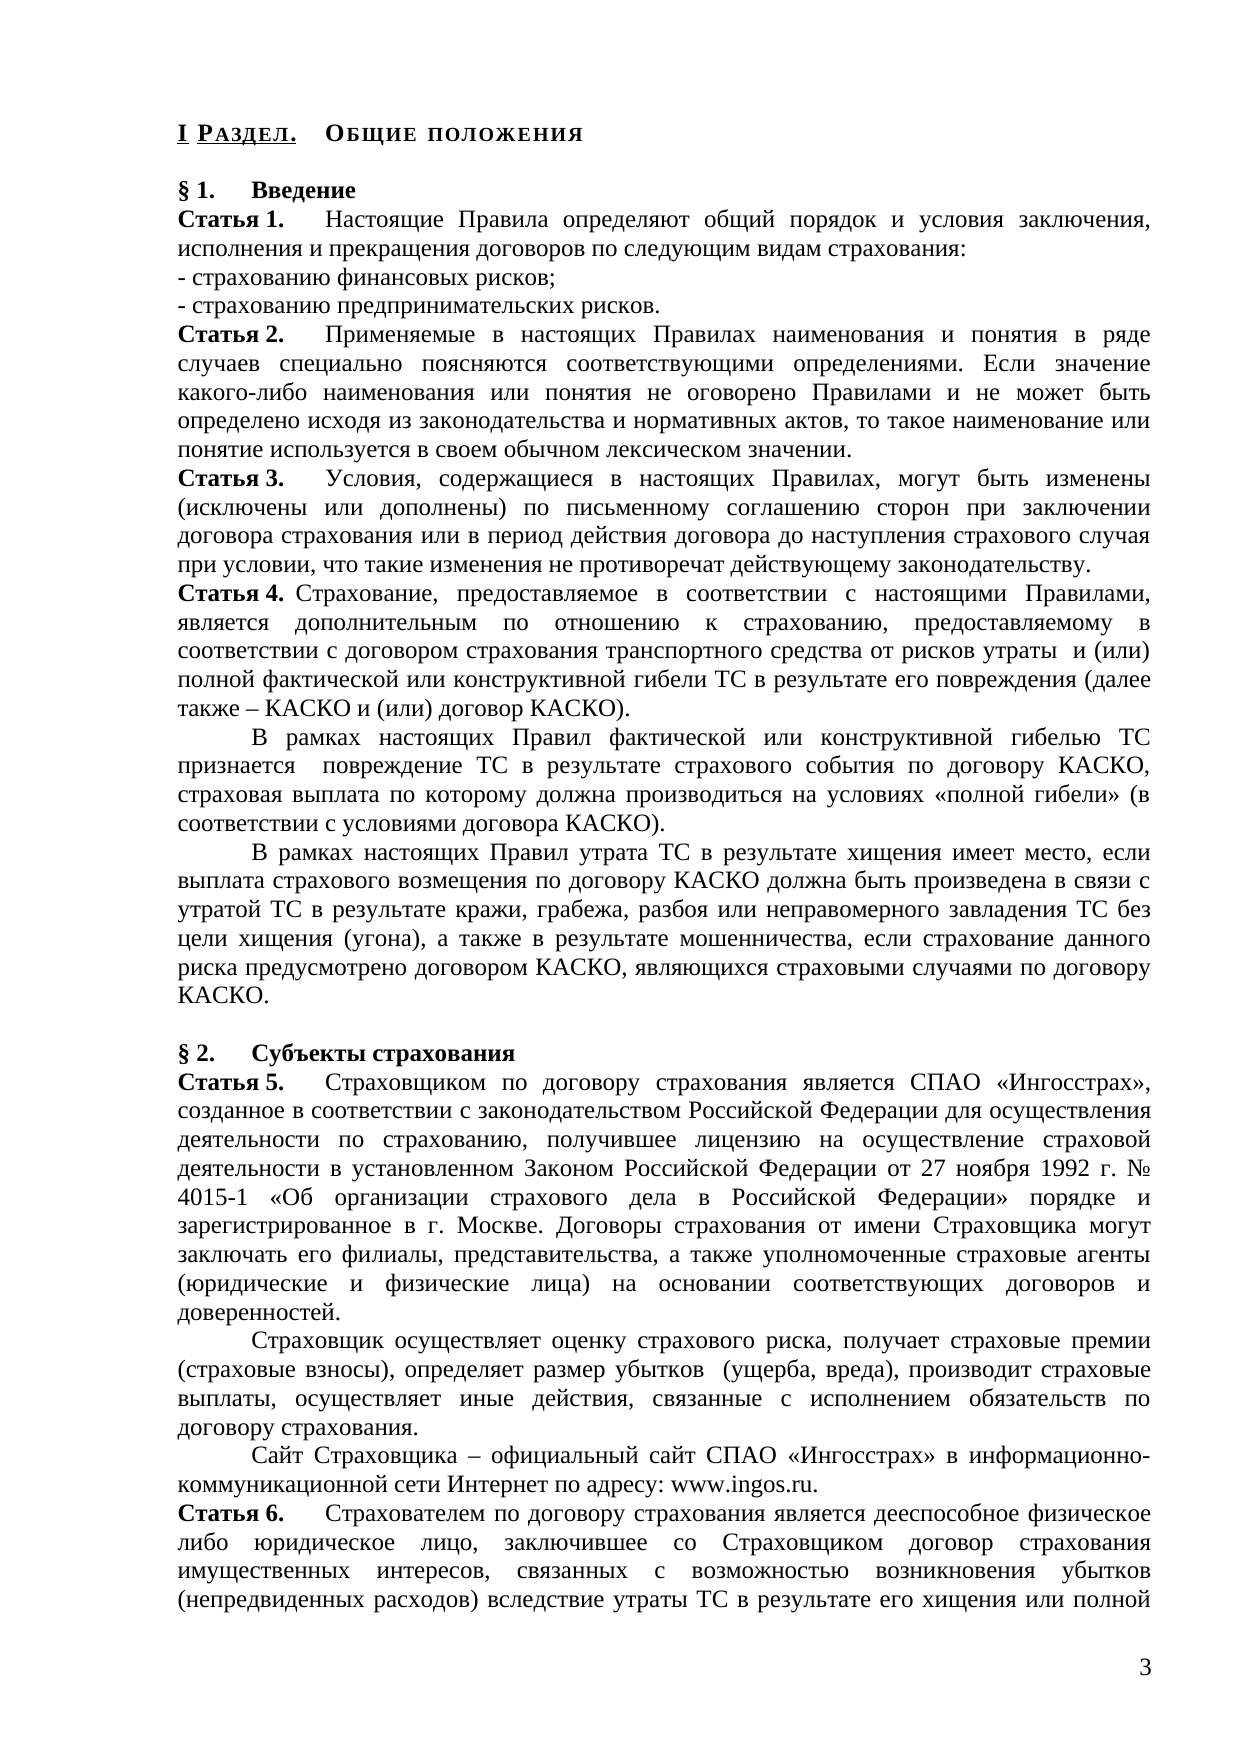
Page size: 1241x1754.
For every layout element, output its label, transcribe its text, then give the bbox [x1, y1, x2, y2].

text В рамках настоящих Правил утрата ТС в результате хищения имеет место, если выплата страхового возмещения по договору КАСКО должна быть произведена в связи с утратой ТС в результате кражи, грабежа, разбоя или неправомерного завладения ТС без цели хищения (угона), а также в результате мошенничества, если страхование данного риска предусмотрено договором КАСКО, являющихся страховыми случаями по договору КАСКО. [177, 837, 1152, 1009]
text Страховщик осуществляет оценку страхового риска, получает страховые премии (страховые взносы), определяет размер убытков (ущерба, вреда), производит страховые выплаты, осуществляет иные действия, связанные с исполнением обязательств по договору страхования. [177, 1326, 1152, 1441]
subtitle § 2. Субъекты страхования [177, 1038, 1152, 1067]
subtitle Статья 2. Применяемые в настоящих Правилах наименования и понятия в ряде случаев специально поясняются соответствующими определениями. Если значение какого-либо наименования или понятия не оговорено Правилами и не может быть определено исходя из законодательства и нормативных актов, то такое наименование или понятие используется в своем обычном лексическом значении. [177, 319, 1152, 463]
subtitle Статья 5. Страховщиком по договору страхования является СПАО «Ингосстрах», созданное в соответствии с законодательством Российской Федерации для осуществления деятельности по страхованию, получившее лицензию на осуществление страховой деятельности в установленном Законом Российской Федерации от 27 ноября 1992 г. № 4015-1 «Об организации страхового дела в Российской Федерации» порядке и зарегистрированное в г. Москве. Договоры страхования от имени Страховщика могут заключать его филиалы, представительства, а также уполномоченные страховые агенты (юридические и физические лица) на основании соответствующих договоров и доверенностей. [177, 1067, 1152, 1326]
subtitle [177, 1498, 1152, 1613]
subtitle Статья 3. Условия, содержащиеся в настоящих Правилах, могут быть изменены (исключены или дополнены) по письменному соглашению сторон при заключении договора страхования или в период действия договора до наступления страхового случая при условии, что такие изменения не противоречат действующему законодательству. [177, 463, 1152, 578]
text Статья 4. Страхование, предоставляемое в соответствии с настоящими Правилами, является дополнительным по отношению к страхованию, предоставляемому в соответствии с договором страхования транспортного средства от рисков утраты и (или) полной фактической или конструктивной гибели ТС в результате его повреждения (далее также – КАСКО и (или) договор КАСКО). [177, 578, 1152, 722]
text В рамках настоящих Правил фактической или конструктивной гибелью ТС признается повреждение ТС в результате страхового события по договору КАСКО, страховая выплата по которому должна производиться на условиях «полной гибели» (в соответствии с условиями договора КАСКО). [177, 722, 1152, 837]
text - страхованию финансовых рисков; [177, 262, 1152, 291]
text - страхованию предпринимательских рисков. [177, 291, 1152, 319]
subtitle I Раздел. Общие положения [177, 118, 1152, 147]
subtitle Статья 1. Настоящие Правила определяют общий порядок и условия заключения, исполнения и прекращения договоров по следующим видам страхования: [177, 204, 1152, 262]
text Сайт Страховщика – официальный сайт СПАО «Ингосстрах» в информационно-коммуникационной сети Интернет по адресу: www.ingos.ru. [177, 1441, 1152, 1498]
subtitle § 1. Введение [177, 176, 1152, 204]
